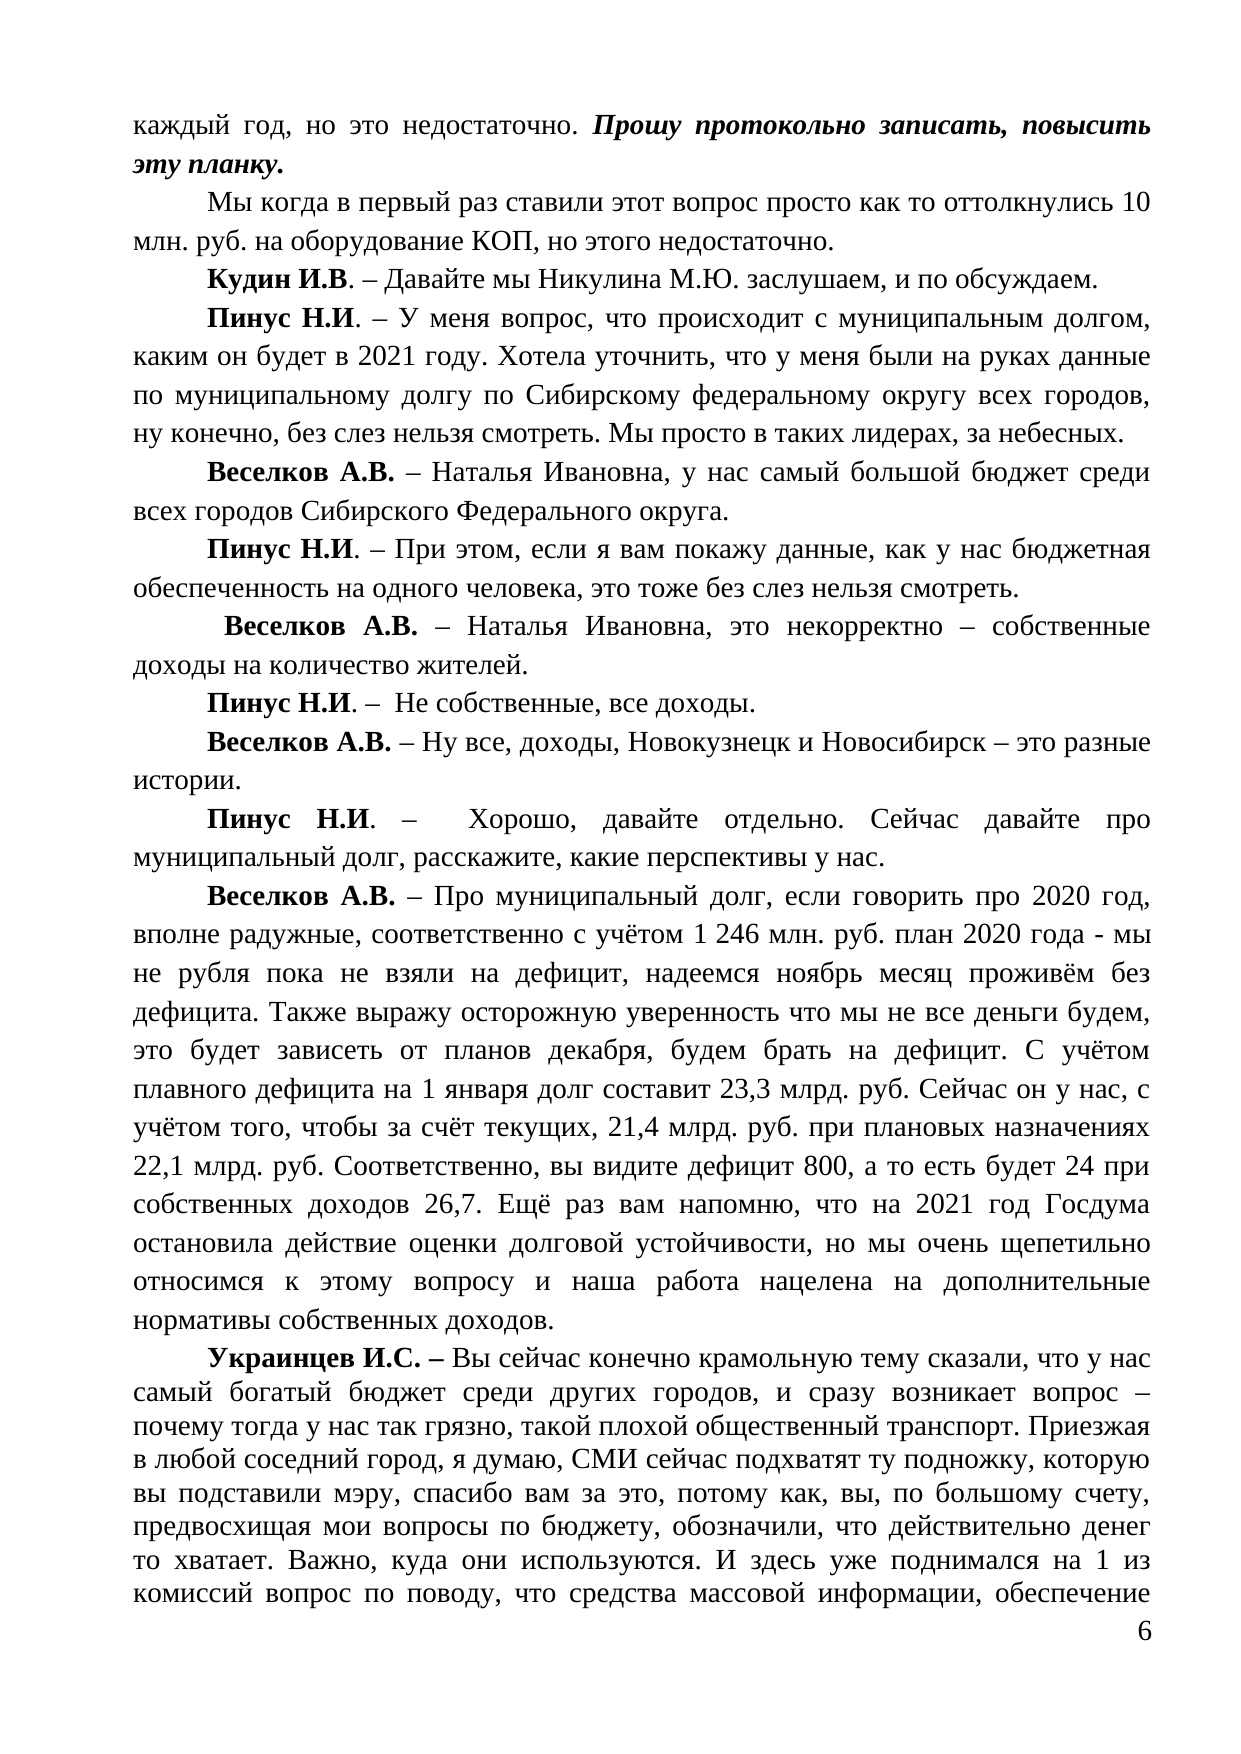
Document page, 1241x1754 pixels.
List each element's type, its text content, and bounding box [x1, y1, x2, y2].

text Кудин И.В. – Давайте мы Никулина М.Ю. заслушаем, и по обсуждаем. [133, 261, 1152, 295]
text Веселков А.В. – Ну все, доходы, Новокузнецк и Новосибирск – это разные истории. [133, 724, 1152, 796]
text Веселков А.В. – Наталья Ивановна, это некорректно – собственные доходы на количество жителей. [133, 608, 1152, 680]
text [133, 107, 1152, 179]
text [133, 1341, 1152, 1609]
text Веселков А.В. – Наталья Ивановна, у нас самый большой бюджет среди всех городов Сибирского Федерального округа. [133, 454, 1152, 526]
text Пинус Н.И. – Хорошо, давайте отдельно. Сейчас давайте про муниципальный долг, расскажите, какие перспективы у нас. [133, 801, 1152, 873]
text Пинус Н.И. – При этом, если я вам покажу данные, как у нас бюджетная обеспеченность на одного человека, это тоже без слез нельзя смотреть. [133, 531, 1152, 603]
text Пинус Н.И. – Не собственные, все доходы. [133, 685, 1152, 719]
text Пинус Н.И. – У меня вопрос, что происходит с муниципальным долгом, каким он будет в 2021 году. Хотела уточнить, что у меня были на руках данные по муниципальному долгу по Сибирскому федеральному округу всех городов, ну конечно, без слез нельзя смотреть. Мы просто в таких лидерах, за небесных. [133, 300, 1152, 449]
text Мы когда в первый раз ставили этот вопрос просто как то оттолкнулись 10 млн. руб. на оборудование КОП, но этого недостаточно. [133, 184, 1152, 256]
text Веселков А.В. – Про муниципальный долг, если говорить про 2020 год, вполне радужные, соответственно с учётом 1 246 млн. руб. план 2020 года - мы не рубля пока не взяли на дефицит, надеемся ноябрь месяц проживём без дефицита. Также выражу осторожную уверенность что мы не все деньги будем, это будет зависеть от планов декабря, будем брать на дефицит. С учётом плавного дефицита на 1 января долг составит 23,3 млрд. руб. Сейчас он у нас, с учётом того, чтобы за счёт текущих, 21,4 млрд. руб. при плановых назначениях 22,1 млрд. руб. Соответственно, вы видите дефицит 800, а то есть будет 24 при собственных доходов 26,7. Ещё раз вам напомню, что на 2021 год Госдума остановила действие оценки долговой устойчивости, но мы очень щепетильно относимся к этому вопросу и наша работа нацелена на дополнительные нормативы собственных доходов. [133, 878, 1152, 1336]
